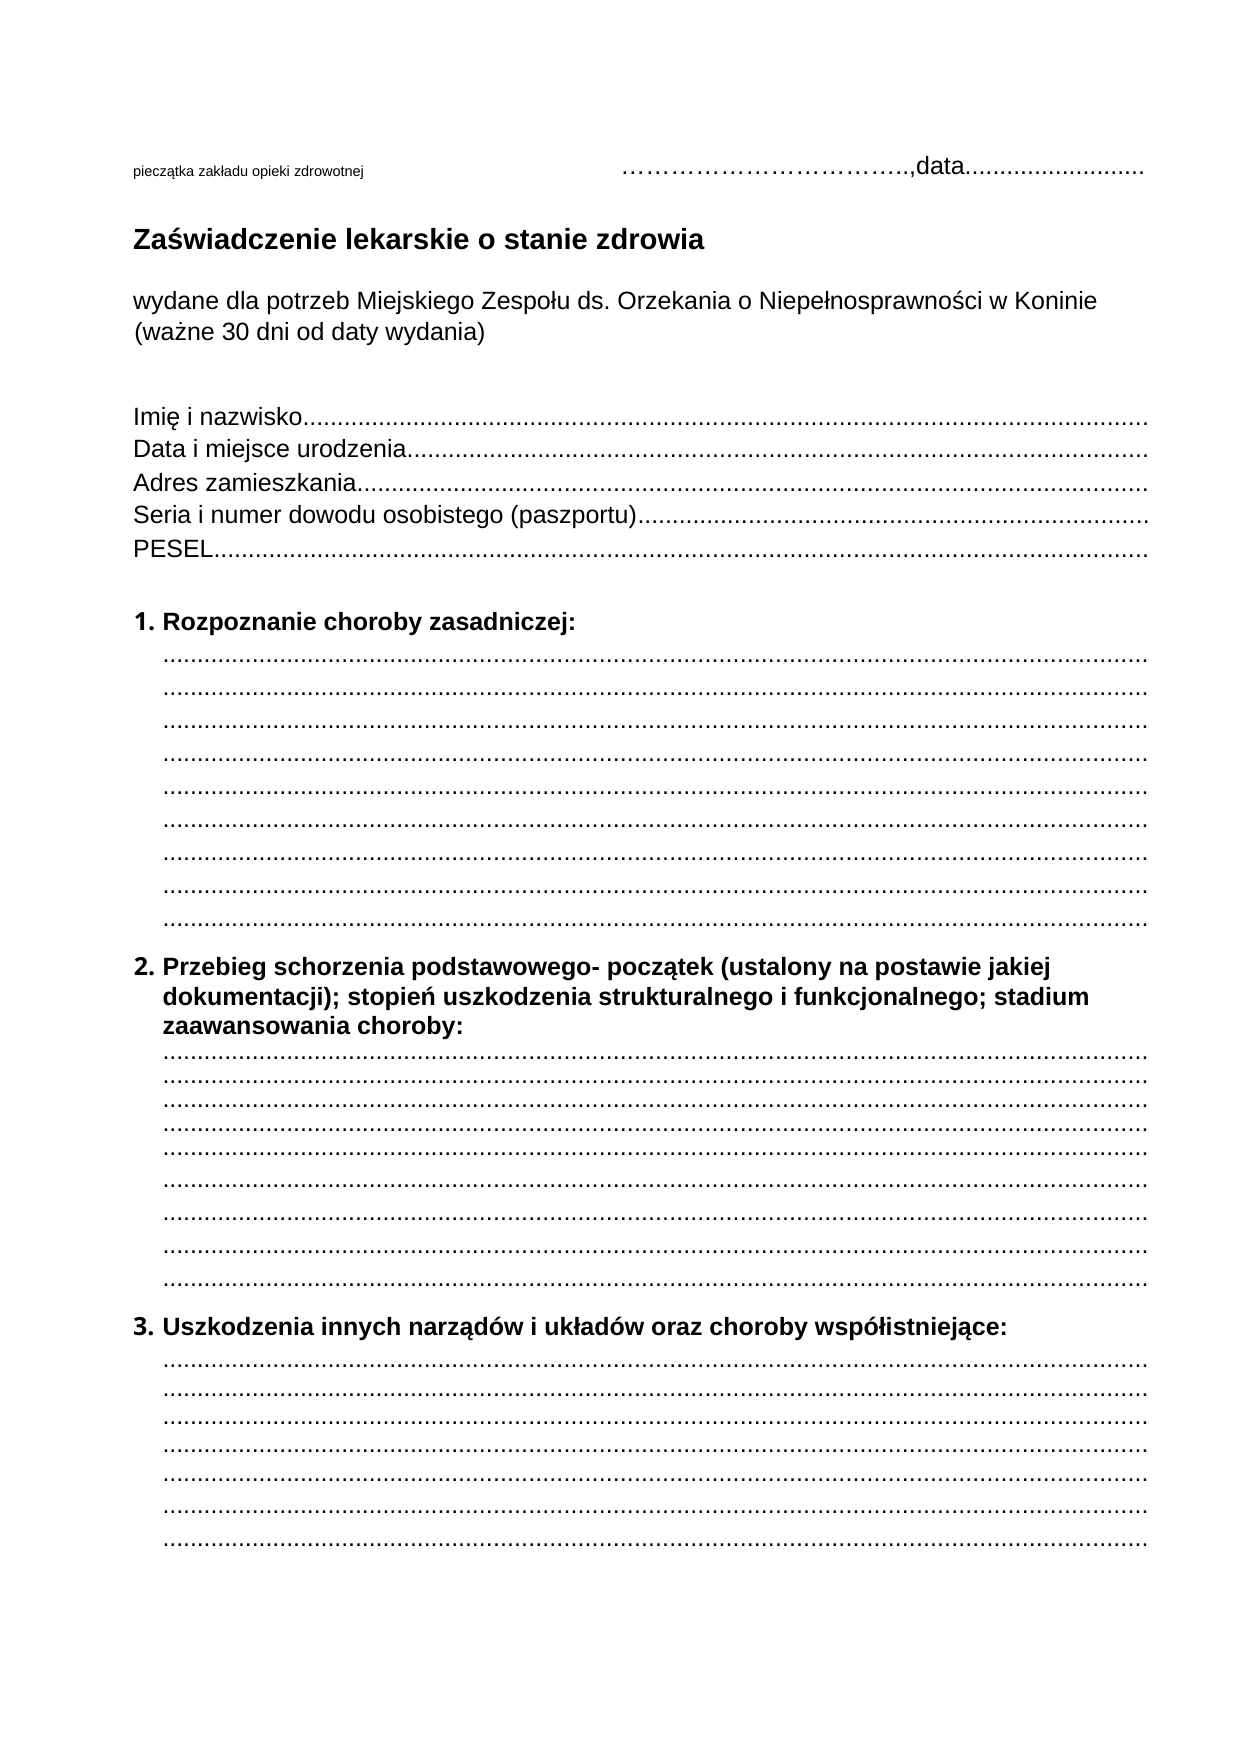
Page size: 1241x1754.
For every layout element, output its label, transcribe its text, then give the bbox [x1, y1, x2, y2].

text Adres zamieszkania [133, 467, 1152, 496]
list Uszkodzenia innych narządów i układów oraz choroby współistniejące: [133, 1309, 1152, 1343]
text Seria i numer dowodu osobistego (paszportu) [133, 501, 1152, 529]
list Rozpoznanie choroby zasadniczej: [134, 604, 1152, 638]
text wydane dla potrzeb Miejskiego Zespołu ds. Orzekania o Niepełnosprawności w Koninie (ważne 30 dni od daty wydania) [133, 286, 1146, 346]
text pieczątka zakładu opieki zdrowotnej ……………………………..,data.......................... [133, 151, 1146, 180]
text PESEL [133, 533, 1152, 562]
list Przebieg schorzenia podstawowego- początek (ustalony na postawie jakiej dokumentacji); stopień uszkodzenia strukturalnego i funkcjonalnego; stadium zaawansowania choroby: [134, 948, 1152, 1040]
text Imię i nazwisko [133, 401, 1152, 430]
text Data i miejsce urodzenia [133, 434, 1152, 463]
subtitle Zaświadczenie lekarskie o stanie zdrowia [133, 222, 1152, 256]
